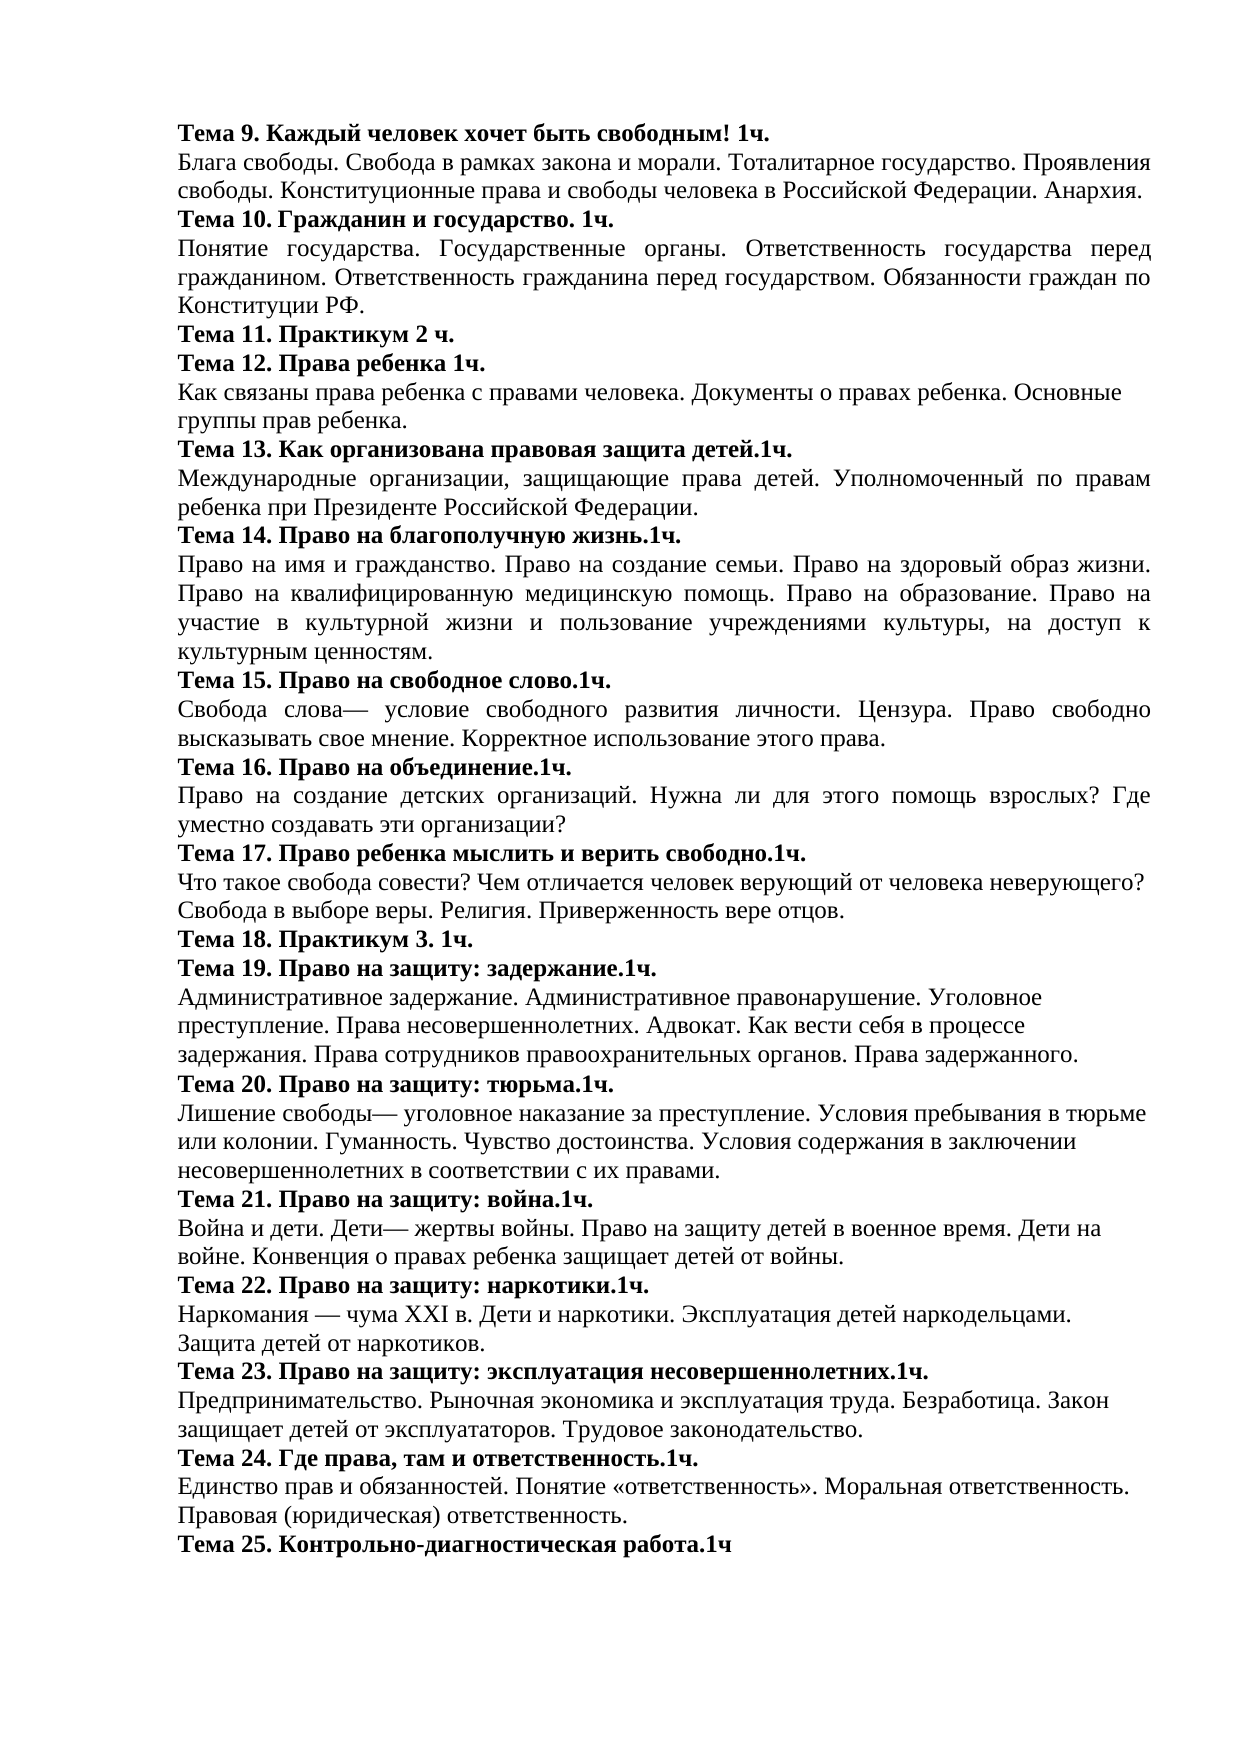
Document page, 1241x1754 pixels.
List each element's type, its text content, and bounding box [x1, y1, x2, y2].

text Международные организации, защищающие права детей. Уполномоченный по правам ребенка при Президенте Российской Федерации. [177, 463, 1152, 521]
text Тема 24. Где права, там и ответственность.1ч. [177, 1443, 1152, 1471]
text Единство прав и обязанностей. Понятие «ответственность». Моральная ответственность. Правовая (юридическая) ответственность. [177, 1471, 1152, 1529]
text Понятие государства. Государственные органы. Ответственность государства перед гражданином. Ответственность гражданина перед государством. Обязанности граждан по Конституции РФ. [177, 233, 1152, 319]
text Тема 12. Права ребенка 1ч. [177, 348, 1152, 377]
text Тема 16. Право на объединение.1ч. [177, 752, 1152, 780]
text Тема 9. Каждый человек хочет быть свободным! 1ч. [177, 118, 1152, 147]
text Лишение свободы— уголовное наказание за преступление. Условия пребывания в тюрьме [177, 1098, 1152, 1126]
text Тема 13. Как организована правовая защита детей.1ч. [177, 434, 1152, 463]
text Тема 11. Практикум 2 ч. [177, 319, 1152, 348]
text Тема 18. Практикум 3. 1ч. [177, 924, 1152, 953]
text Свобода слова— условие свободного развития личности. Цензура. Право свободно высказывать свое мнение. Корректное использование этого права. [177, 694, 1152, 752]
text Право на создание детских организаций. Нужна ли для этого помощь взрослых? Где уместно создавать эти организации? [177, 780, 1152, 838]
text Административное задержание. Административное правонарушение. Уголовное преступление. Права несовершеннолетних. Адвокат. Как вести себя в процессе задержания. Права сотрудников правоохранительных органов. Права задержанного. [177, 982, 1152, 1069]
text Тема 20. Право на защиту: тюрьма.1ч. [177, 1069, 1152, 1098]
text Предпринимательство. Рыночная экономика и эксплуатация труда. Безработица. Закон защищает детей от эксплуататоров. Трудовое законодательство. [177, 1385, 1152, 1443]
text Тема 17. Право ребенка мыслить и верить свободно.1ч. [177, 838, 1152, 867]
text Право на имя и гражданство. Право на создание семьи. Право на здоровый образ жизни. Право на квалифицированную медицинскую помощь. Право на образование. Право на участие в культурной жизни и пользование учреждениями культуры, на доступ к культурным ценностям. [177, 549, 1152, 665]
text Тема 21. Право на защиту: война.1ч. [177, 1184, 1152, 1213]
text Что такое свобода совести? Чем отличается человек верующий от человека неверующего? Свобода в выборе веры. Религия. Приверженность вере отцов. [177, 867, 1152, 924]
text Тема 10. Гражданин и государство. 1ч. [177, 204, 1152, 233]
text Блага свободы. Свобода в рамках закона и морали. Тоталитарное государство. Проявления свободы. Конституционные права и свободы человека в Российской Федерации. Анархия. [177, 147, 1152, 204]
text или колонии. Гуманность. Чувство достоинства. Условия содержания в заключении несовершеннолетних в соответствии с их правами. [177, 1126, 1152, 1184]
text Тема 25. Контрольно-диагностическая работа.1ч [177, 1529, 1152, 1558]
text Тема 14. Право на благополучную жизнь.1ч. [177, 521, 1152, 549]
text Тема 15. Право на свободное слово.1ч. [177, 665, 1152, 694]
text Наркомания — чума XXI в. Дети и наркотики. Эксплуатация детей наркодельцами. Защита детей от наркотиков. [177, 1299, 1152, 1356]
text Тема 23. Право на защиту: эксплуатация несовершеннолетних.1ч. [177, 1356, 1152, 1385]
text Как связаны права ребенка с правами человека. Документы о правах ребенка. Основные группы прав ребенка. [177, 377, 1152, 434]
text Тема 19. Право на защиту: задержание.1ч. [177, 953, 1152, 982]
text Тема 22. Право на защиту: наркотики.1ч. [177, 1270, 1152, 1299]
text Война и дети. Дети— жертвы войны. Право на защиту детей в военное время. Дети на войне. Конвенция о правах ребенка защищает детей от войны. [177, 1213, 1152, 1270]
